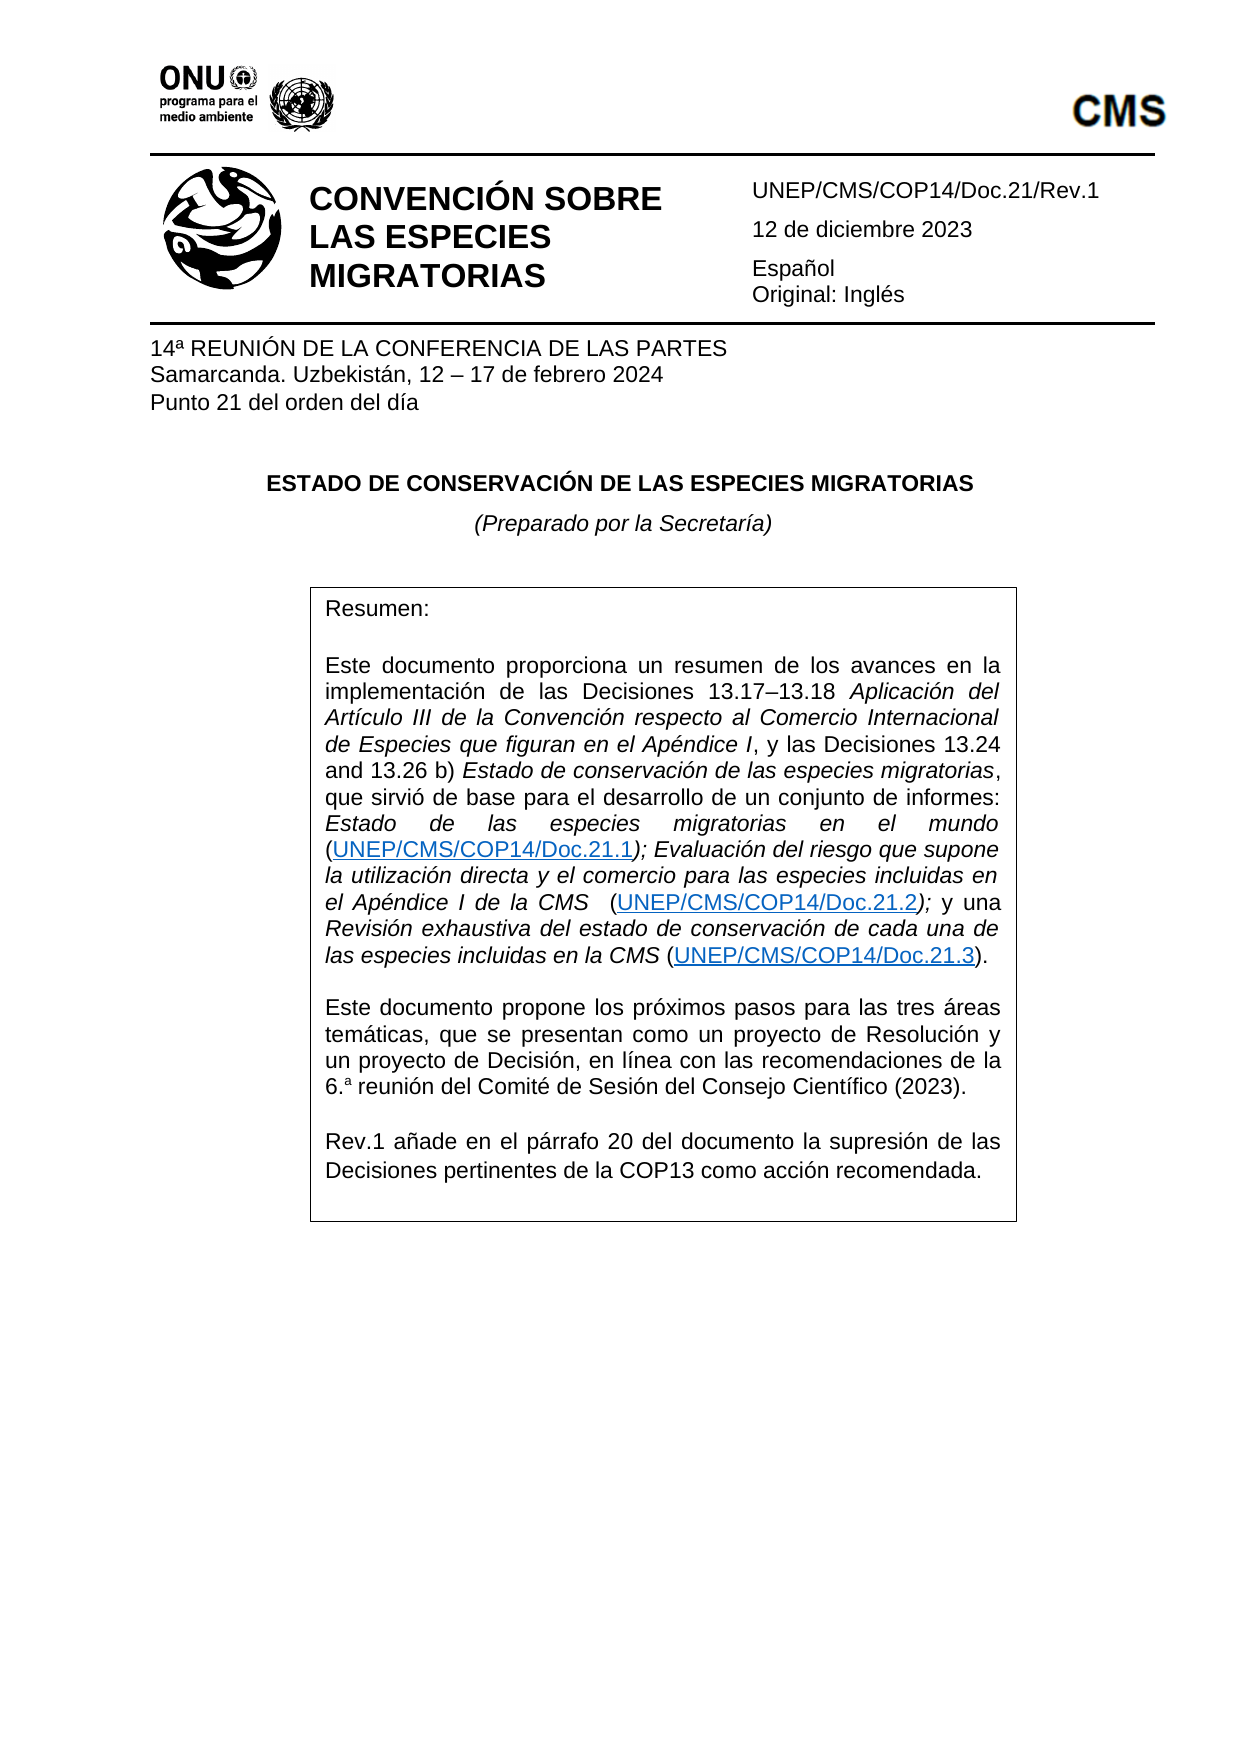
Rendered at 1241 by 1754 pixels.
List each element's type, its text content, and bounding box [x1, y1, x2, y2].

text Samarcanda. Uzbekistán, 12 – 17 de febrero 2024 [150, 363, 1090, 388]
text ESTADO DE CONSERVACIÓN DE LAS ESPECIES MIGRATORIAS [150, 470, 1090, 496]
text 14ª REUNIÓN DE LA CONFERENCIA DE LAS PARTES [150, 335, 1090, 361]
text (Preparado por la Secretaría) [150, 510, 1090, 537]
picture [148, 32, 264, 149]
picture [1070, 87, 1167, 131]
table_header CONVENCIÓN SOBRE LAS ESPECIES MIGRATORIAS [309, 156, 741, 322]
table_header [150, 156, 309, 322]
table_header UNEP/CMS/COP14/Doc.21/Rev.1 12 de diciembre 2023 Español Original: Inglés [741, 156, 1155, 322]
text Punto 21 del orden del día [150, 389, 1090, 416]
